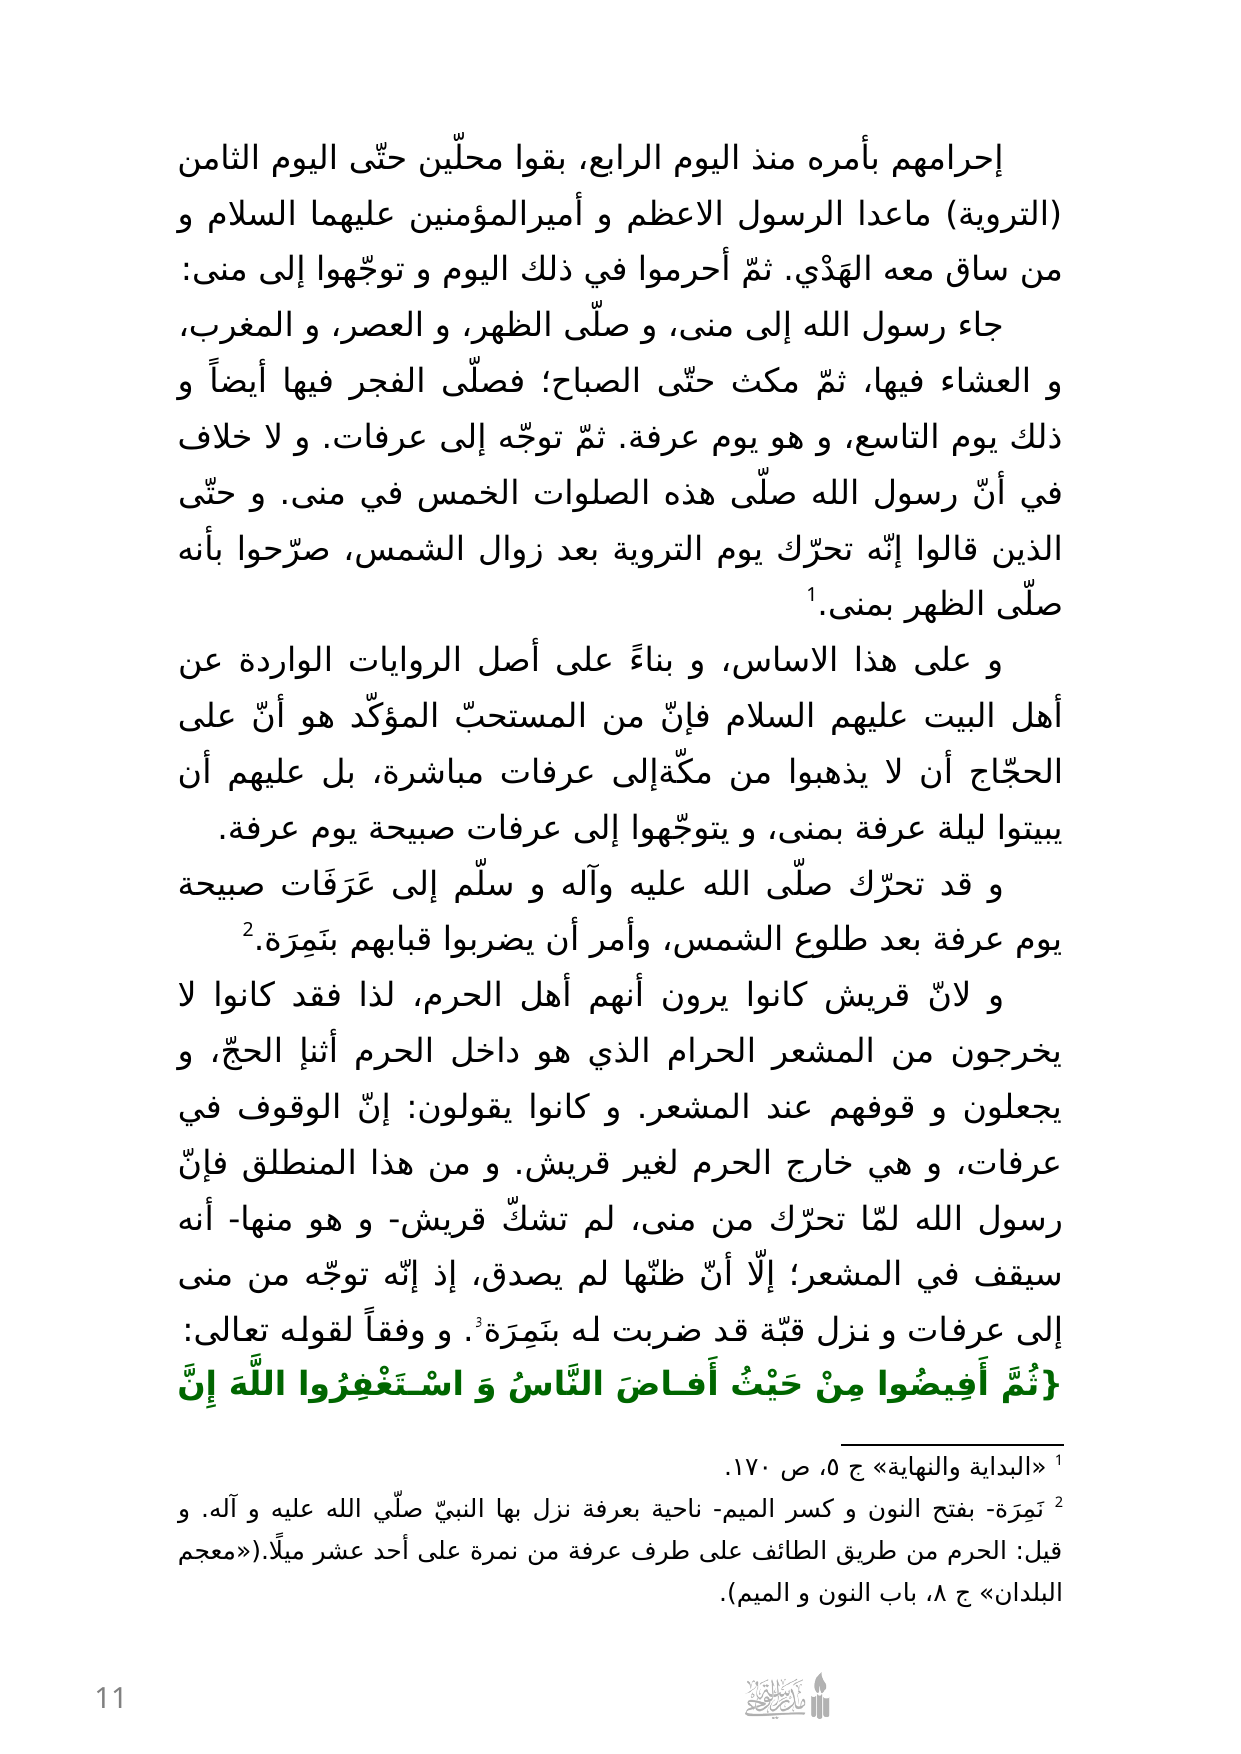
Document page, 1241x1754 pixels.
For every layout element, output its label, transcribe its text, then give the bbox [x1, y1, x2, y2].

text جاء رسول الله إلى منى، و صلّى الظهر، و العصر، و المغرب، و العشاء فيها، ثمّ مكث حتّى الصباح؛ فصلّى الفجر فيها أيضاً و ذلك يوم التاسع، و هو يوم عرفة. ثمّ توجّه إلى عرفات. و لا خلاف في أنّ رسول الله صلّى هذه الصلوات الخمس في منى. و حتّى الذين قالوا إنّه تحرّك يوم التروية بعد زوال الشمس، صرّحوا بأنه صلّى الظهر بمنى. [177, 303, 1063, 638]
text إحرامهم بأمره منذ اليوم الرابع، بقوا محلّين حتّى اليوم الثامن (التروية) ماعدا الرسول الاعظم و أميرالمؤمنين عليهما السلام و من ساق معه الهَدْي. ثمّ أحرموا في ذلك اليوم و توجّهوا إلى منى: [177, 136, 1063, 303]
text و قد تحرّك صلّى الله عليه وآله و سلّم إلى عَرَفَات صبيحة يوم عرفة بعد طلوع الشمس، وأمر أن يضربوا قبابهم بنَمِرَة. [177, 862, 1063, 973]
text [177, 973, 1063, 1403]
picture [745, 1672, 830, 1719]
text و على هذا الاساس، و بناءً على أصل الروايات الواردة عن أهل البيت عليهم السلام فإنّ من المستحبّ المؤكّد هو أنّ على الحجّاج أن لا يذهبوا من مكّةإلى عرفات مباشرة، بل عليهم أن يبيتوا ليلة عرفة بمنى، و يتوجّهوا إلى عرفات صبيحة يوم عرفة. [177, 638, 1063, 862]
